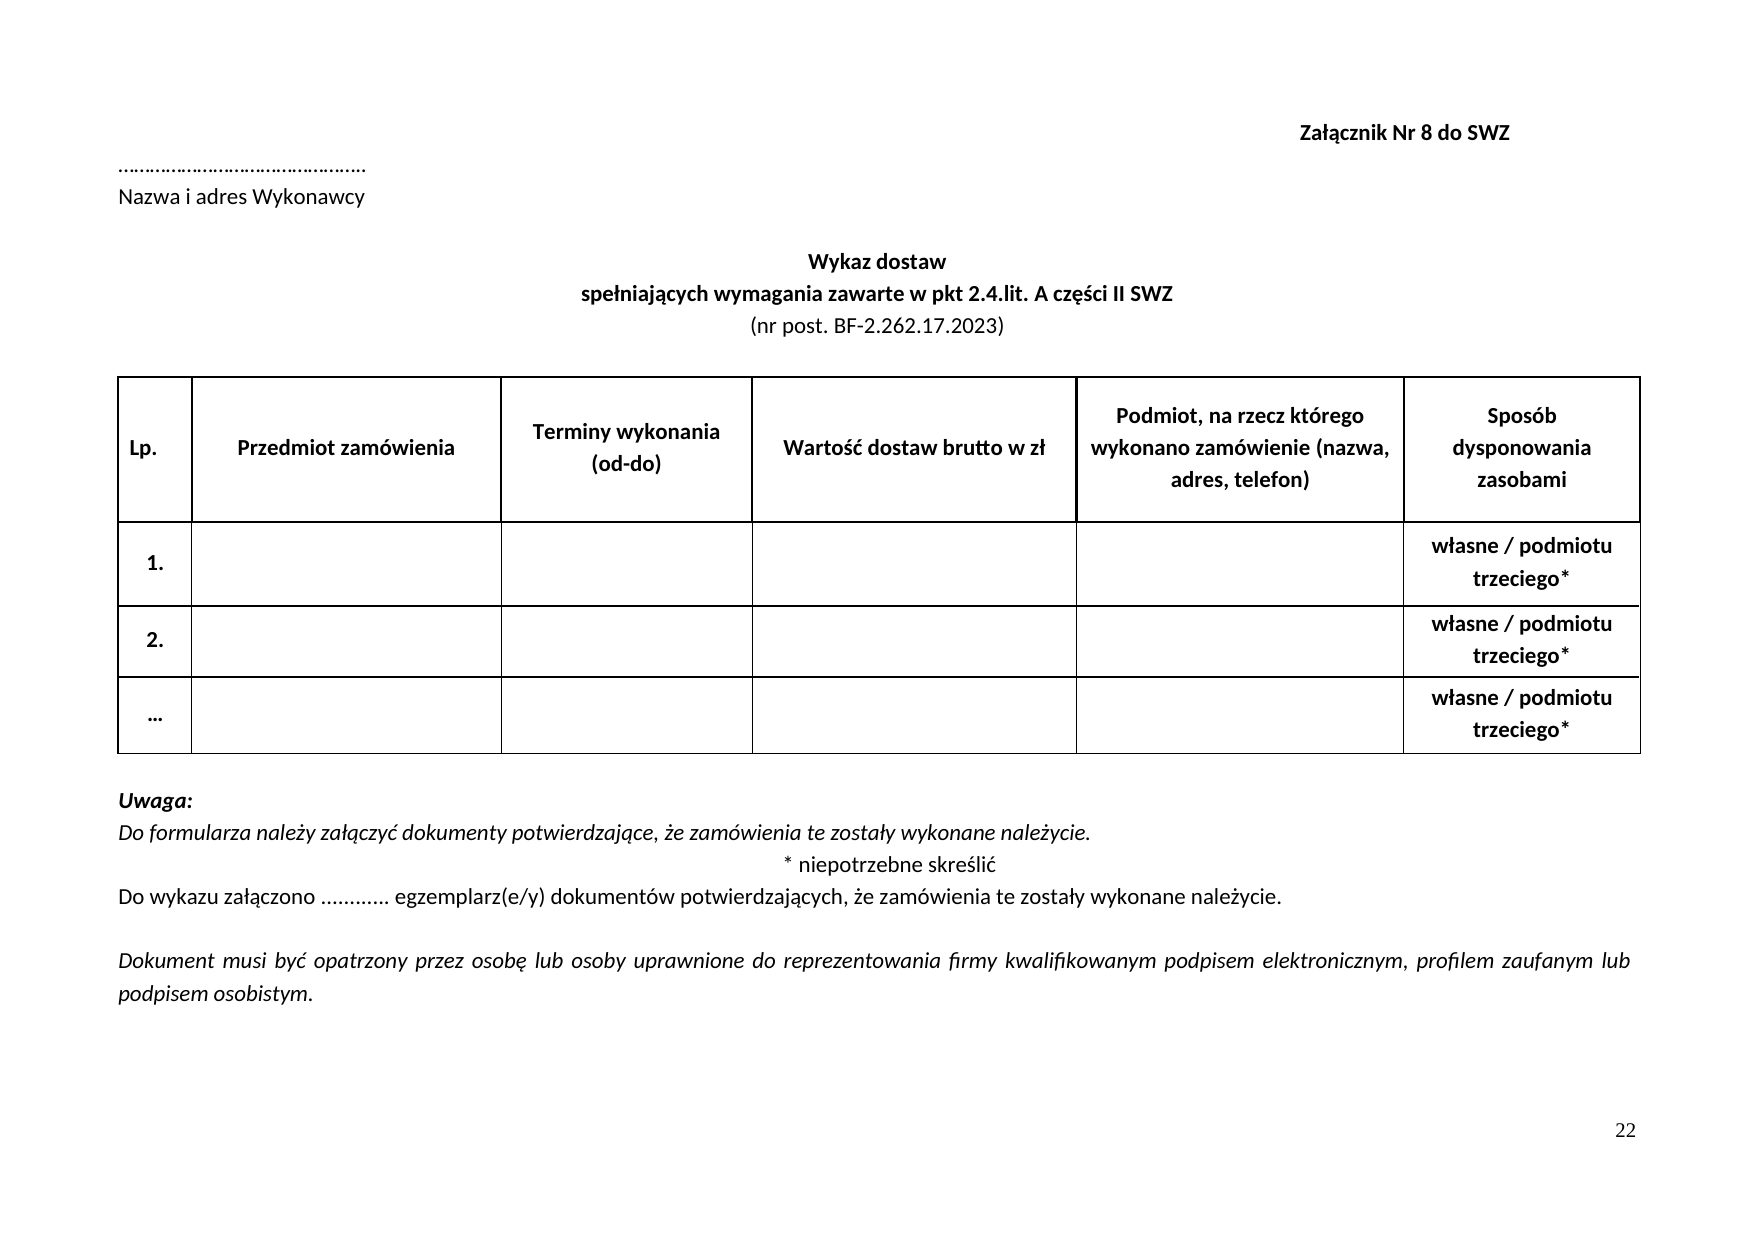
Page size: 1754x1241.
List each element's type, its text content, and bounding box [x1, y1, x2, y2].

table_header Podmiot, na rzecz którego wykonano zamówienie (nazwa, adres, telefon) [1078, 378, 1403, 521]
table_cell [1077, 523, 1403, 604]
text Do formularza należy załączyć dokumenty potwierdzające, że zamówienia te zostały wykonane należycie. [118, 818, 1636, 846]
text (nr post. BF-2.262.17.2023) [118, 311, 1636, 339]
table_header Terminy wykonania (od-do) [502, 378, 751, 521]
table_cell [502, 678, 752, 752]
text Nazwa i adres Wykonawcy [118, 182, 1636, 211]
table_cell [753, 607, 1076, 676]
table_header Wartość dostaw brutto w zł [753, 378, 1075, 521]
table_header Lp. [119, 378, 191, 521]
text * niepotrzebne skreślić [782, 850, 1631, 878]
table_cell [1077, 678, 1403, 752]
table_header Przedmiot zamówienia [193, 378, 500, 521]
table_cell [753, 523, 1076, 604]
text Załącznik Nr 8 do SWZ [1300, 118, 1636, 146]
text Dokument musi być opatrzony przez osobę lub osoby uprawnione do reprezentowania firmy kwalifikowanym podpisem elektronicznym, profilem zaufanym lub podpisem osobistym. [118, 947, 1636, 1007]
table_cell [502, 607, 752, 676]
text spełniających wymagania zawarte w pkt 2.4.lit. A części II SWZ [118, 279, 1636, 307]
table_cell [192, 678, 501, 752]
table_cell własne / podmiotu trzeciego* [1404, 605, 1640, 676]
table_cell … [119, 678, 191, 752]
text Do wykazu załączono ............ egzemplarz(e/y) dokumentów potwierdzających, że zamówienia te zostały wykonane należycie. [118, 882, 1636, 910]
text Uwaga: [118, 786, 1636, 814]
table_cell [502, 523, 752, 604]
table_cell [1077, 607, 1403, 676]
text ……………………………………….. [118, 150, 1636, 178]
table_header Sposób dysponowania zasobami [1405, 378, 1639, 521]
text Wykaz dostaw [118, 247, 1636, 275]
table_cell [192, 523, 501, 604]
table_cell własne / podmiotu trzeciego* [1404, 676, 1640, 752]
table_cell 1. [119, 523, 191, 604]
table_cell [753, 678, 1076, 752]
table_cell 2. [119, 607, 191, 676]
table_cell własne / podmiotu trzeciego* [1404, 523, 1640, 604]
table_cell [192, 607, 501, 676]
